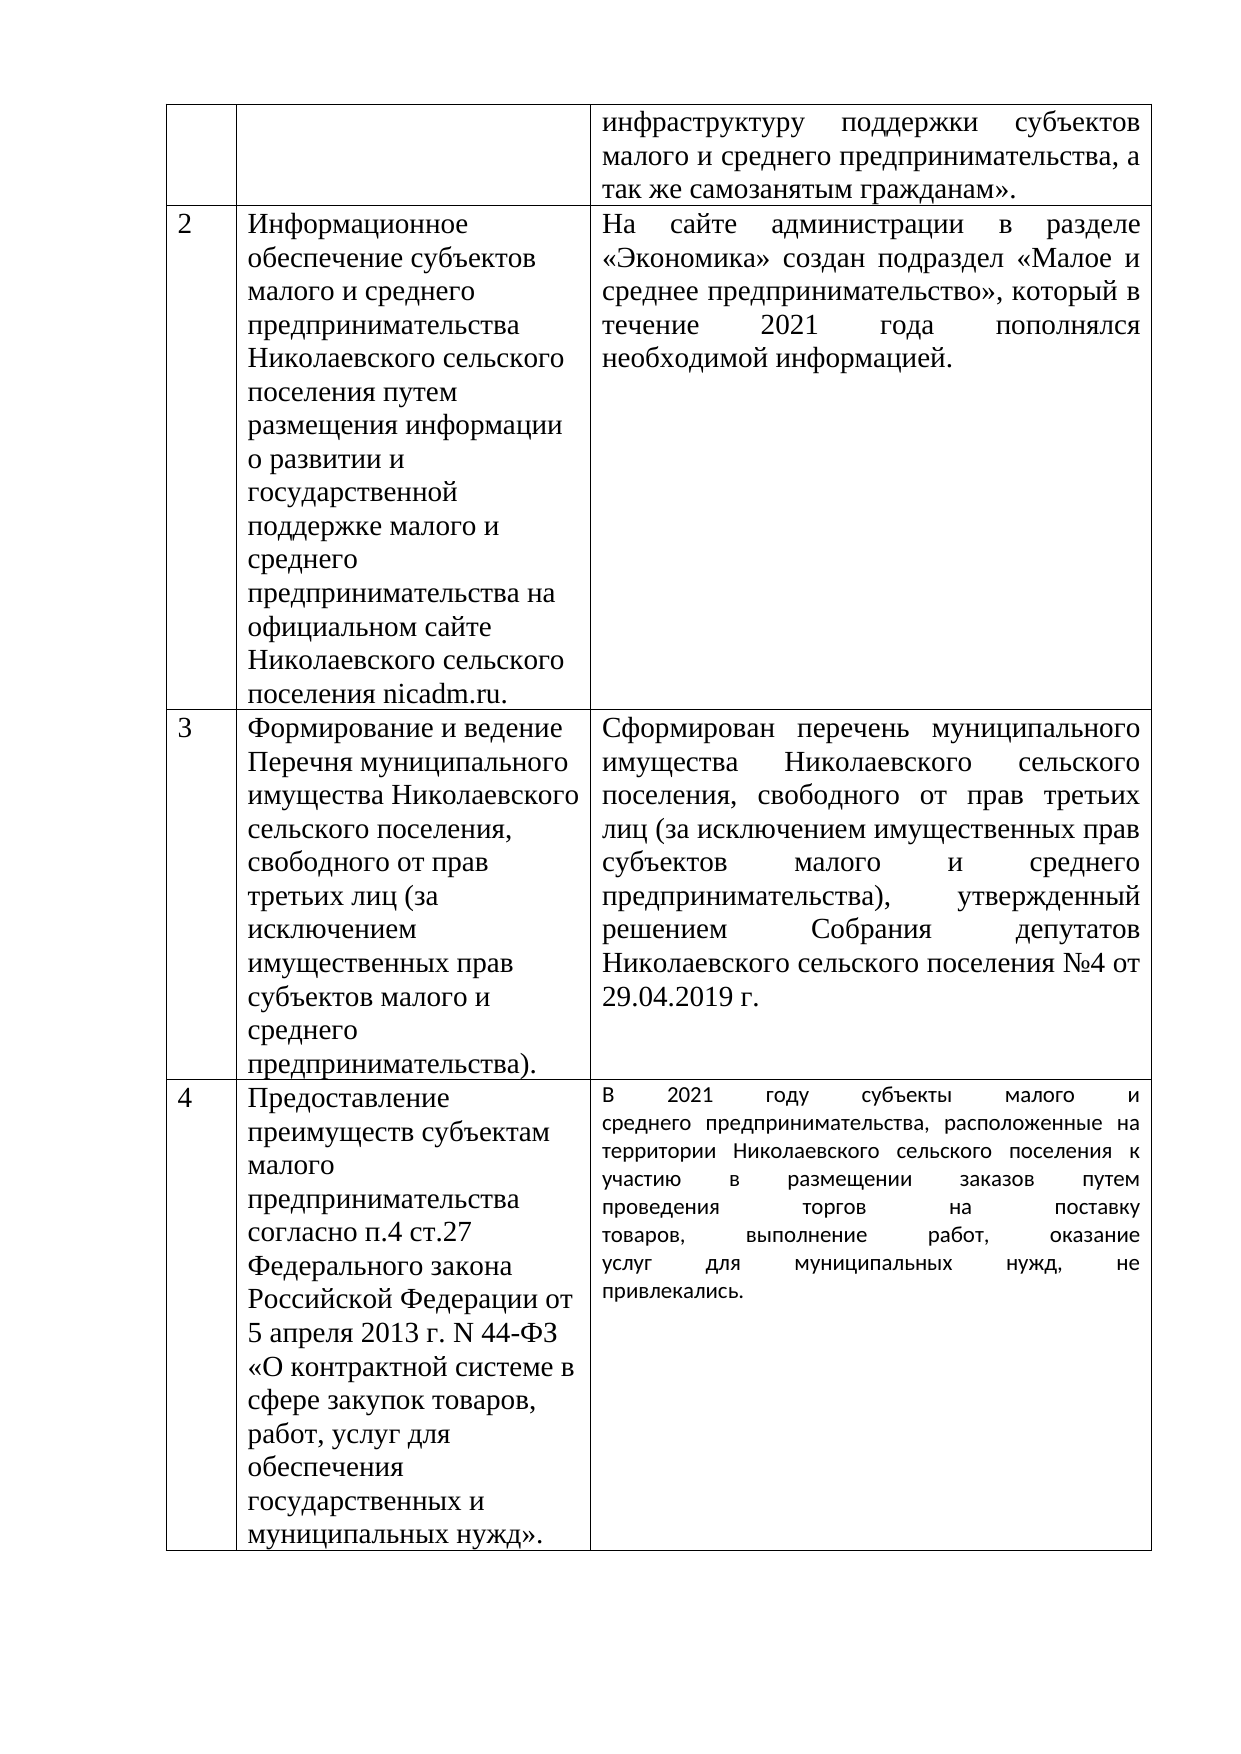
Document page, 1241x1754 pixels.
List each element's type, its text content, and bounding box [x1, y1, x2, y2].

table_cell 4 [167, 1080, 236, 1550]
table_cell 3 [167, 710, 236, 1079]
table_cell Сформирован перечень муниципального имущества Николаевского сельского поселения, свободного от прав третьих лиц (за исключением имущественных прав субъектов малого и среднего предпринимательства), утвержденный решением Собрания депутатов Николаевского сельского поселения №4 от 29.04.2019 г. [591, 710, 1151, 1079]
table_cell Предоставление преимуществ субъектам малого предпринимательства согласно п.4 ст.27 Федерального закона Российской Федерации от 5 апреля 2013 г. N 44-ФЗ «О контрактной системе в сфере закупок товаров, работ, услуг для обеспечения государственных и муниципальных нужд». [237, 1080, 590, 1550]
table_cell 2 [167, 206, 236, 709]
table_cell 1 [167, 105, 236, 205]
table_cell В 2021 году субъекты малого и среднего предпринимательства, расположенные на территории Николаевского сельского поселения к участию в размещении заказов путем проведения торгов на поставку товаров, выполнение работ, оказание услуг для муниципальных нужд, не привлекались. [591, 1080, 1151, 1550]
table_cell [591, 105, 1151, 205]
table_cell Информационное обеспечение субъектов малого и среднего предпринимательства Николаевского сельского поселения путем размещения информации о развитии и государственной поддержке малого и среднего предпринимательства на официальном сайте Николаевского сельского поселения nicadm.ru. [237, 206, 590, 709]
table_cell На сайте администрации в разделе «Экономика» создан подраздел «Малое и среднее предпринимательство», который в течение 2021 года пополнялся необходимой информацией. [591, 206, 1151, 709]
table_cell Формирование и ведение Перечня муниципального имущества Николаевского сельского поселения, свободного от прав третьих лиц (за исключением имущественных прав субъектов малого и среднего предпринимательства). [237, 710, 590, 1079]
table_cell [237, 105, 590, 205]
